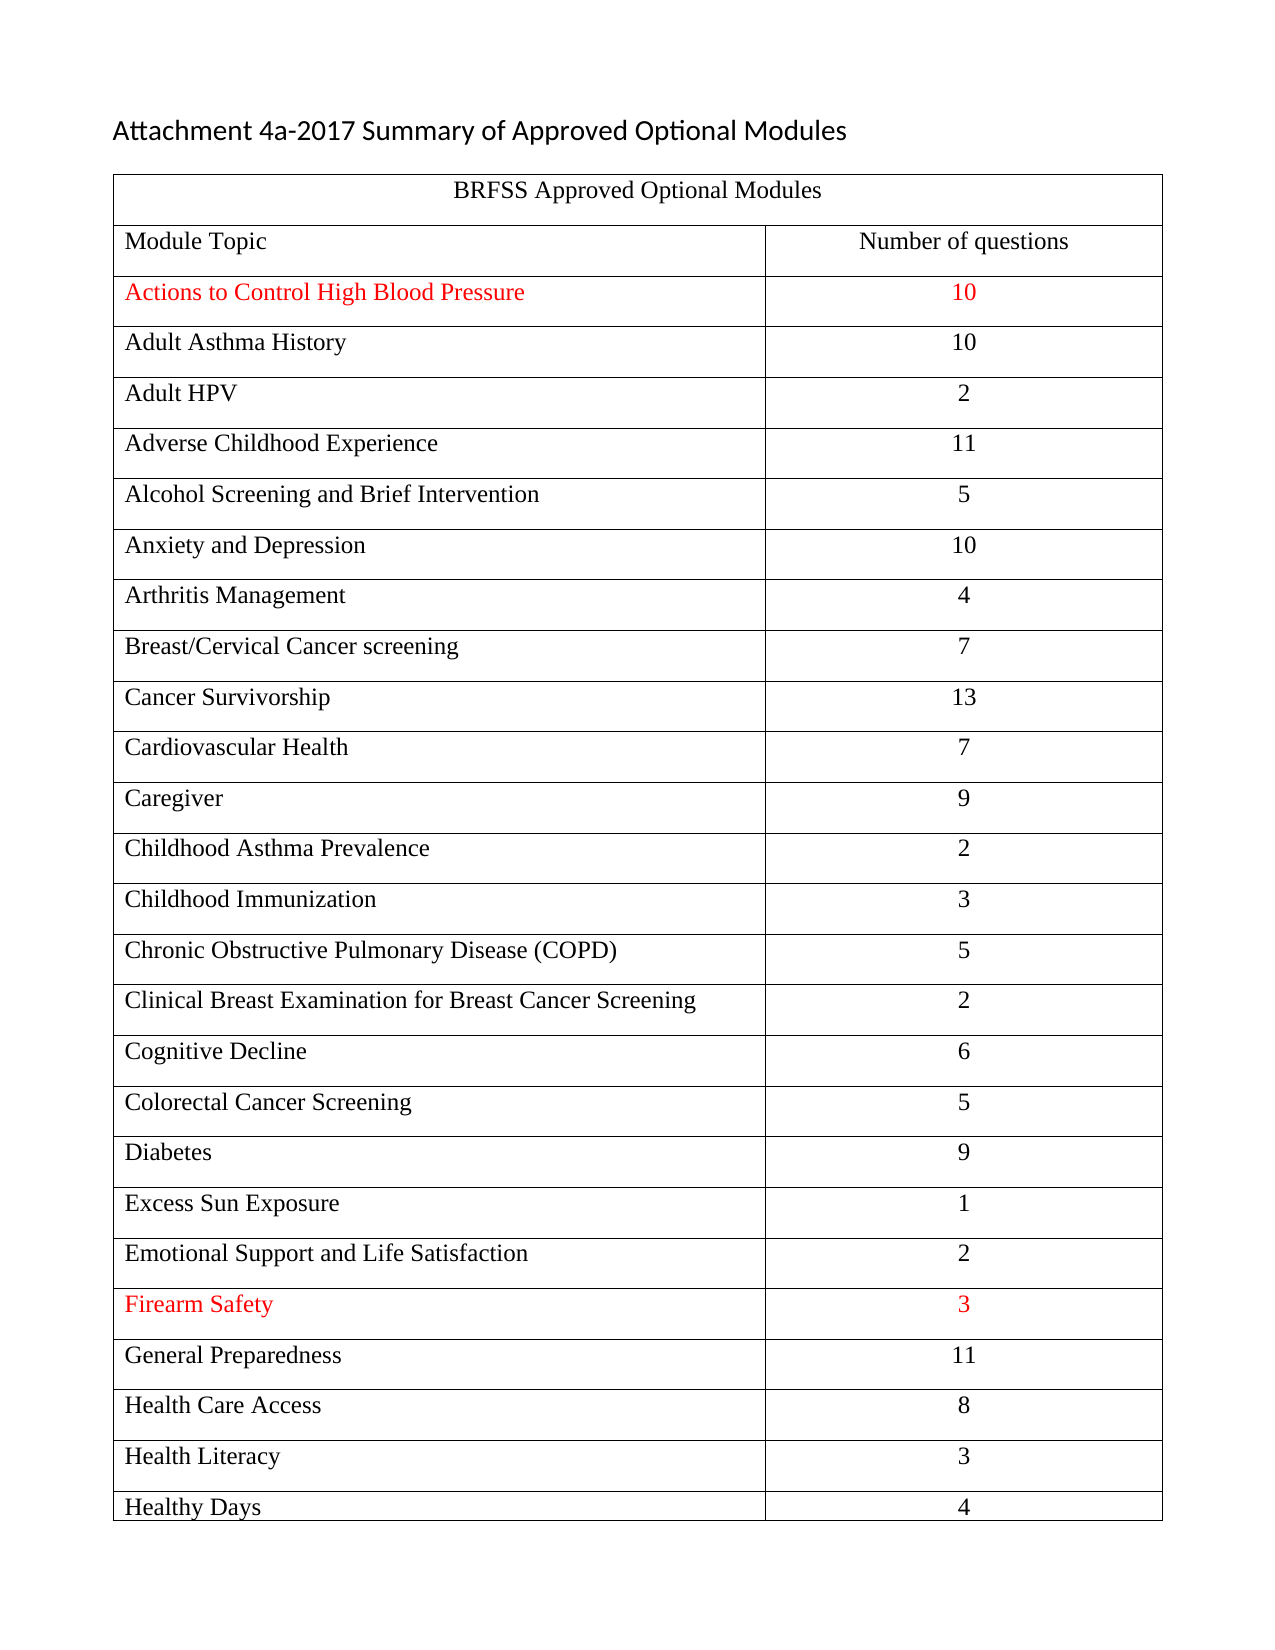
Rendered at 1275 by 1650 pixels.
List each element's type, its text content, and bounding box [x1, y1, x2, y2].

table_cell Diabetes [114, 1137, 765, 1187]
table_cell 2 [766, 834, 1162, 883]
table_cell Number of questions [766, 226, 1162, 276]
table_cell 3 [766, 884, 1162, 934]
table_cell 2 [766, 1239, 1162, 1288]
table_cell Childhood Asthma Prevalence [114, 834, 765, 883]
table_cell Cancer Survivorship [114, 682, 765, 731]
table_cell Adult Asthma History [114, 327, 765, 377]
table_cell 11 [766, 429, 1162, 478]
table_cell Clinical Breast Examination for Breast Cancer Screening [114, 985, 765, 1035]
table_cell Emotional Support and Life Satisfaction [114, 1239, 765, 1288]
table_cell Arthritis Management [114, 580, 765, 630]
table_cell 2 [766, 985, 1162, 1035]
table_cell Chronic Obstructive Pulmonary Disease (COPD) [114, 935, 765, 984]
table_cell 4 [766, 1492, 1162, 1520]
table_cell Health Care Access [114, 1390, 765, 1440]
table_cell Childhood Immunization [114, 884, 765, 934]
table_cell 9 [766, 783, 1162, 832]
table_cell Healthy Days [114, 1492, 765, 1520]
table_cell 6 [766, 1036, 1162, 1086]
table_cell 10 [766, 530, 1162, 579]
table_cell 3 [766, 1441, 1162, 1491]
table_cell 4 [766, 580, 1162, 630]
table_cell Colorectal Cancer Screening [114, 1087, 765, 1136]
table_cell 5 [766, 479, 1162, 529]
table_cell Alcohol Screening and Brief Intervention [114, 479, 765, 529]
table_header BRFSS Approved Optional Modules [114, 175, 1162, 225]
table_cell 5 [766, 935, 1162, 984]
table_cell 9 [766, 1137, 1162, 1187]
table_cell Anxiety and Depression [114, 530, 765, 579]
table_cell 8 [766, 1390, 1162, 1440]
table_cell 7 [766, 732, 1162, 782]
table_cell Caregiver [114, 783, 765, 832]
table_cell 13 [766, 682, 1162, 731]
table_cell General Preparedness [114, 1340, 765, 1389]
table_cell Cardiovascular Health [114, 732, 765, 782]
table_cell 10 [766, 277, 1162, 326]
table_cell 11 [766, 1340, 1162, 1389]
table_cell Excess Sun Exposure [114, 1188, 765, 1237]
table_cell 7 [766, 631, 1162, 681]
table_cell 10 [766, 327, 1162, 377]
table_cell Adult HPV [114, 378, 765, 427]
table_cell Health Literacy [114, 1441, 765, 1491]
table_cell 2 [766, 378, 1162, 427]
table_cell Firearm Safety [114, 1289, 765, 1339]
table_cell Actions to Control High Blood Pressure [114, 277, 765, 326]
table_cell Breast/Cervical Cancer screening [114, 631, 765, 681]
table_cell 5 [766, 1087, 1162, 1136]
table_cell Cognitive Decline [114, 1036, 765, 1086]
table_cell Module Topic [114, 226, 765, 276]
table_cell Adverse Childhood Experience [114, 429, 765, 478]
text Attachment 4a-2017 Summary of Approved Optional Modules [112, 112, 1162, 148]
table_cell 3 [766, 1289, 1162, 1339]
table_cell 1 [766, 1188, 1162, 1237]
